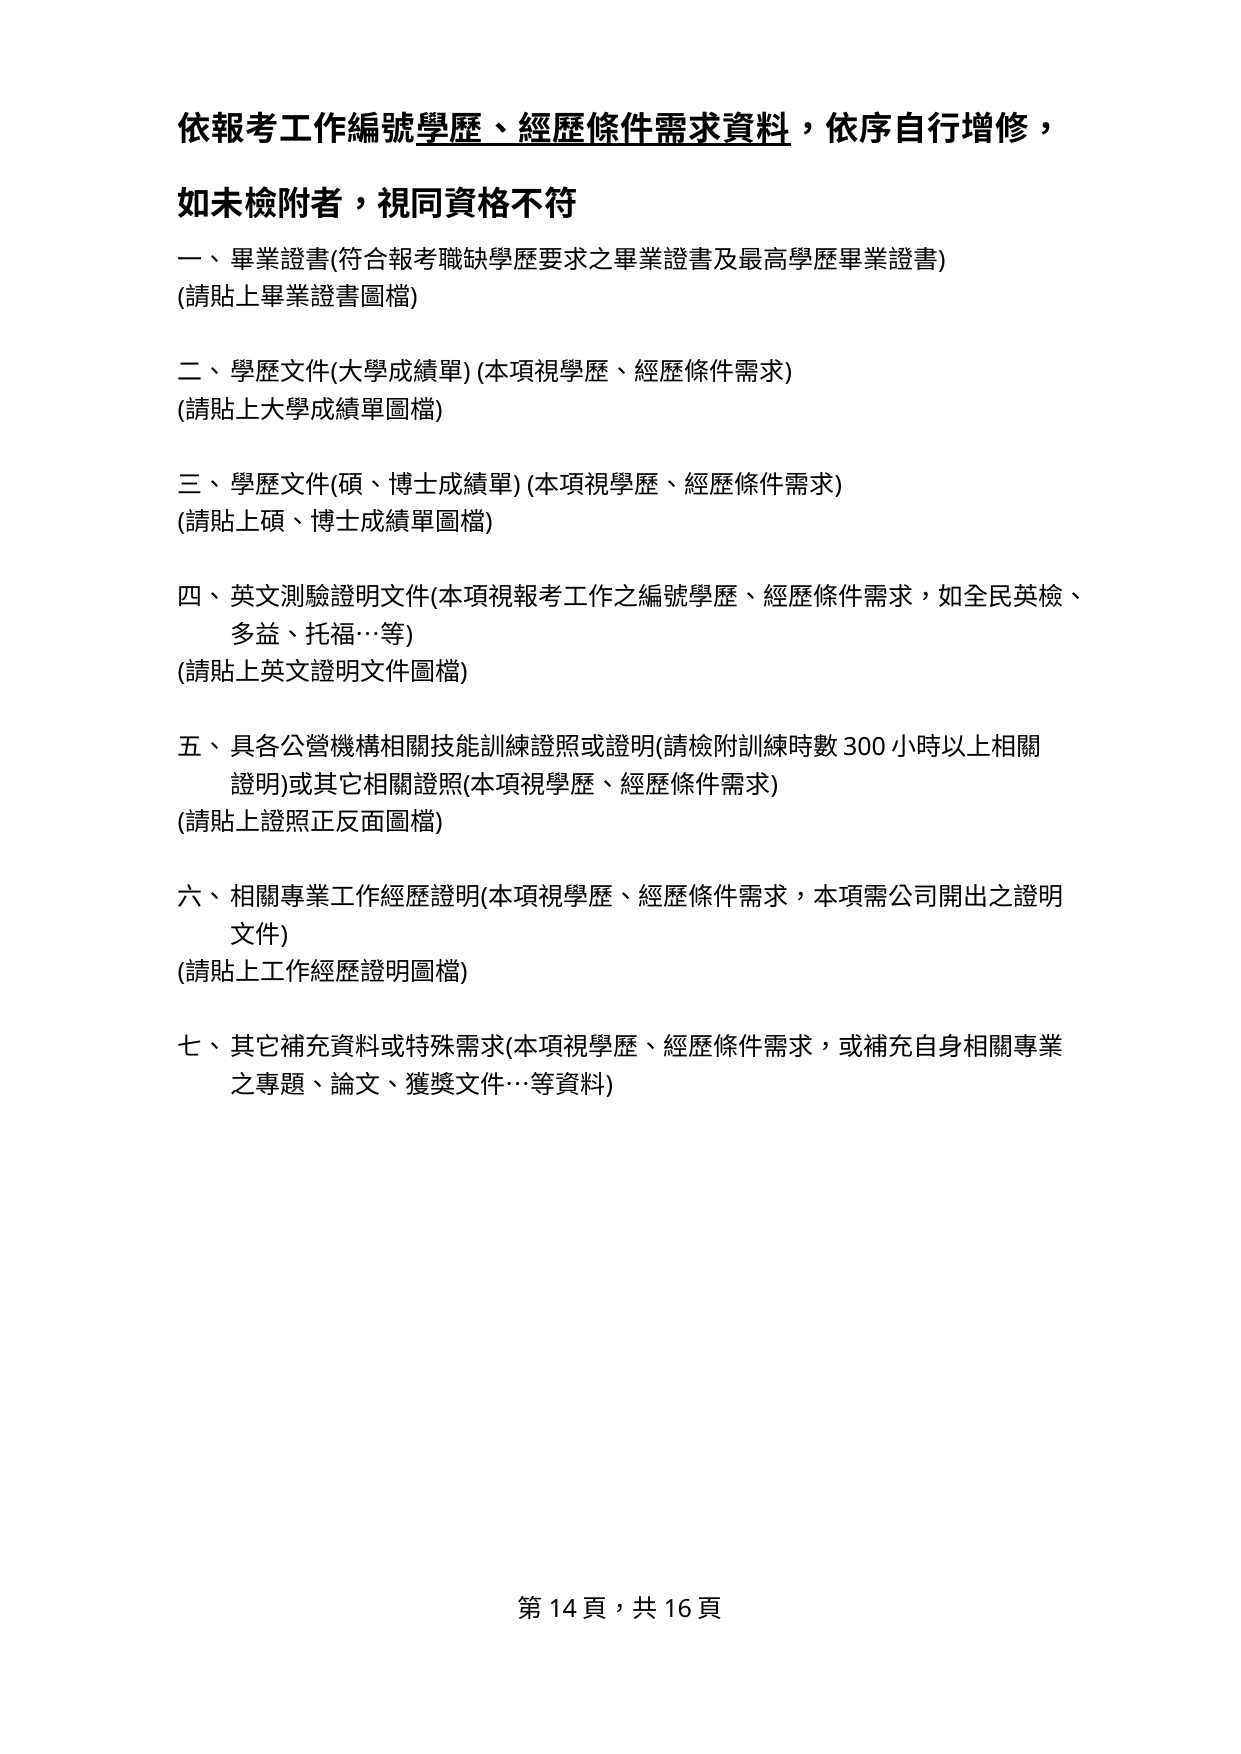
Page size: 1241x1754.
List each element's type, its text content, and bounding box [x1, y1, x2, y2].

text (請貼上英文證明文件圖檔) [177, 651, 1063, 689]
text 依報考工作編號學歷、經歷條件需求資料，依序自行增修，如未檢附者，視同資格不符 [177, 89, 1063, 239]
list 英文測驗證明文件(本項視報考工作之編號學歷、經歷條件需求，如全民英檢、多益、托福…等) [177, 576, 1063, 651]
text (請貼上證照正反面圖檔) [177, 801, 1063, 839]
text (請貼上碩、博士成績單圖檔) [177, 501, 1063, 539]
list 相關專業工作經歷證明(本項視學歷、經歷條件需求，本項需公司開出之證明文件) [177, 876, 1063, 951]
text (請貼上畢業證書圖檔) [177, 276, 1063, 314]
list 具各公營機構相關技能訓練證照或證明(請檢附訓練時數300小時以上相關證明)或其它相關證照(本項視學歷、經歷條件需求) [177, 726, 1063, 801]
text (請貼上大學成績單圖檔) [177, 389, 1063, 426]
list 學歷文件(碩、博士成績單) (本項視學歷、經歷條件需求) [177, 464, 1063, 501]
list 畢業證書(符合報考職缺學歷要求之畢業證書及最高學歷畢業證書) [177, 239, 1063, 276]
text (請貼上工作經歷證明圖檔) [177, 951, 1063, 989]
list 其它補充資料或特殊需求(本項視學歷、經歷條件需求，或補充自身相關專業之專題、論文、獲獎文件…等資料) [177, 1026, 1063, 1101]
list 學歷文件(大學成績單) (本項視學歷、經歷條件需求) [177, 351, 1063, 389]
